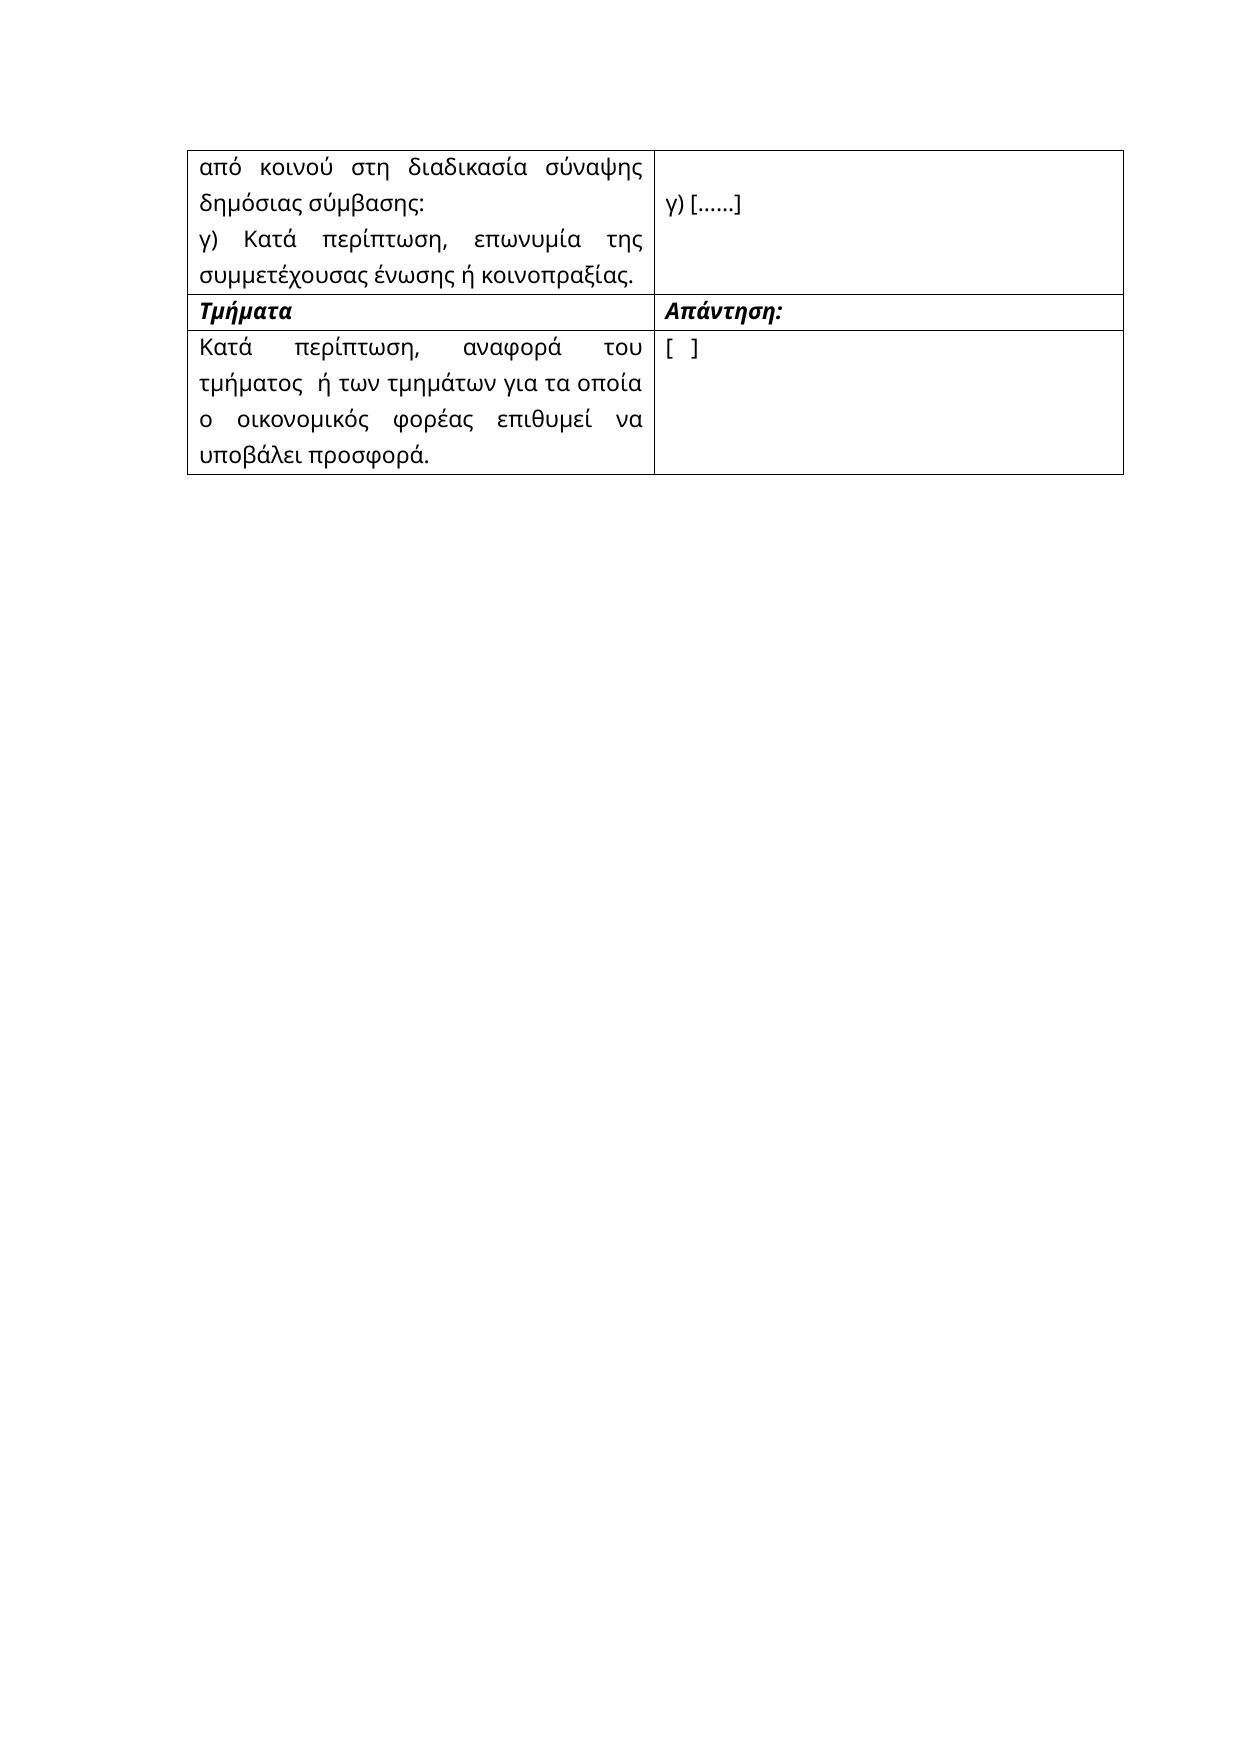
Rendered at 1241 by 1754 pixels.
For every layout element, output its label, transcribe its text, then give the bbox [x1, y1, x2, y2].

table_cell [655, 151, 1123, 294]
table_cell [188, 151, 654, 294]
table_cell Κατά περίπτωση, αναφορά του τμήματος ή των τμημάτων για τα οποία ο οικονομικός φορέας επιθυμεί να υποβάλει προσφορά. [188, 331, 654, 474]
table_cell Απάντηση: [655, 295, 1123, 330]
table_cell [ ] [655, 331, 1123, 474]
table_cell Τμήματα [188, 295, 654, 330]
